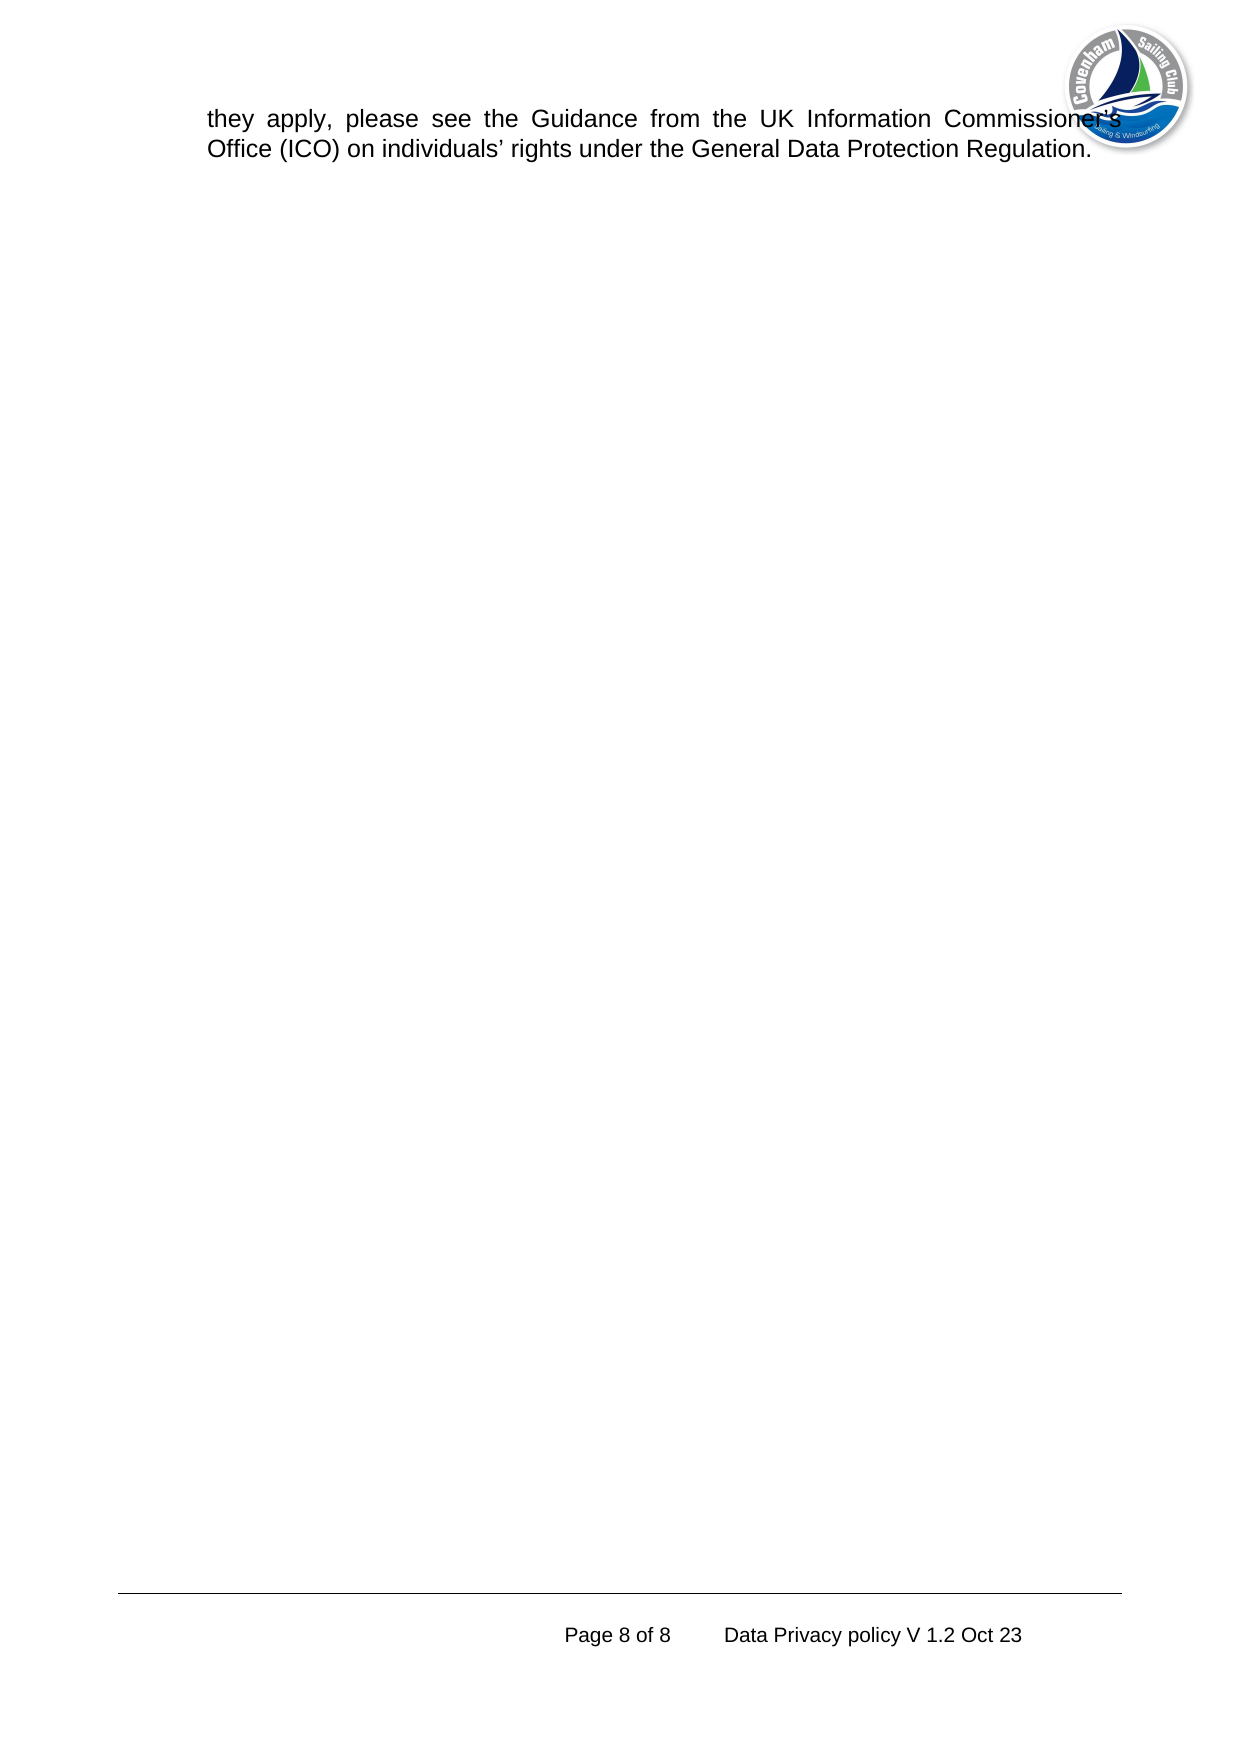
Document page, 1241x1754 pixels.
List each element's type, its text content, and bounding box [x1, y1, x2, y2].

text they apply, please see the Guidance from the UK Information Commissioner’s Office (ICO) on individuals’ rights under the General Data Protection Regulation. [207, 104, 1123, 163]
picture [1053, 17, 1203, 161]
